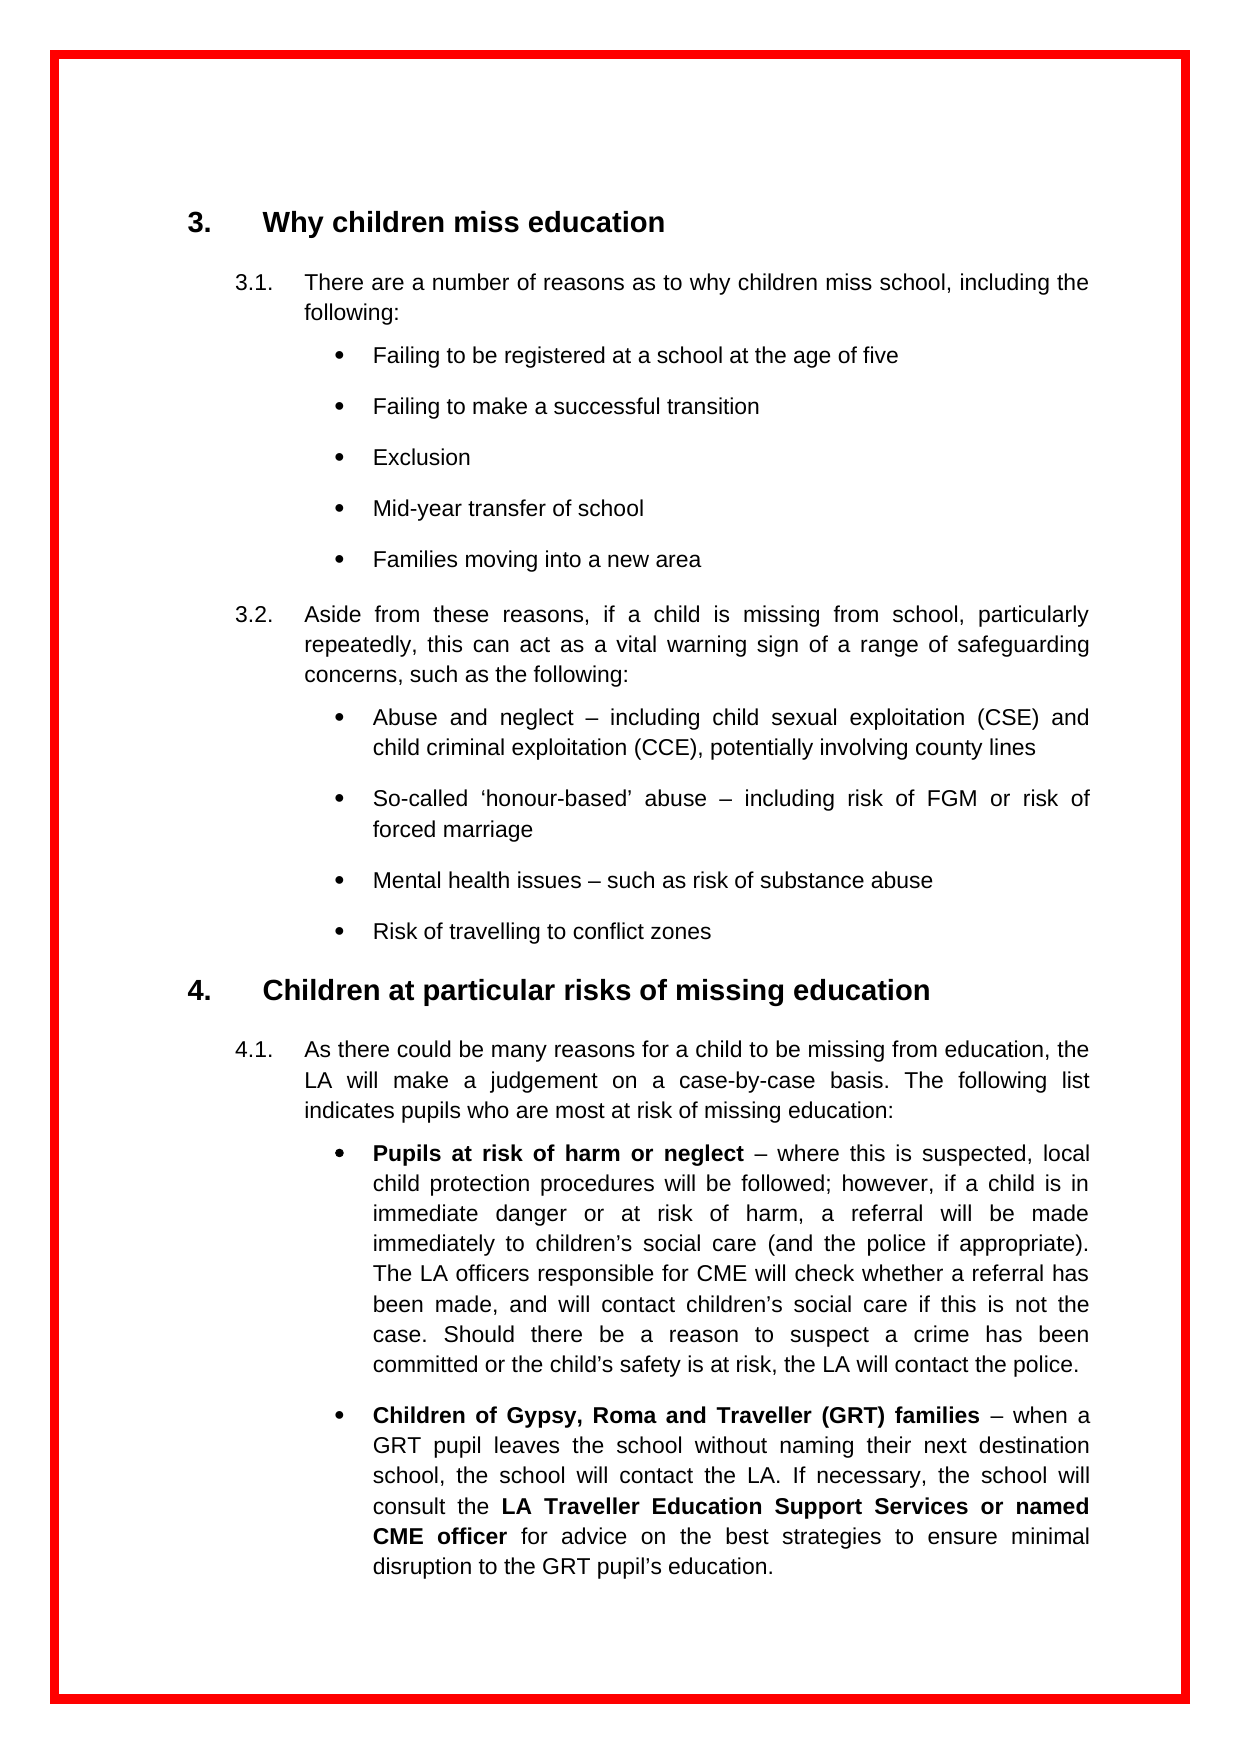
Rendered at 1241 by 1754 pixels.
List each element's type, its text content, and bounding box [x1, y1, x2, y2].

text Aside from these reasons, if a child is missing from school, particularly repeatedly, this can act as a vital warning sign of a range of safeguarding concerns, such as the following: [254, 601, 1090, 688]
text Mental health issues – such as risk of substance abuse [335, 867, 1090, 893]
text Risk of travelling to conflict zones [335, 918, 1090, 944]
text Failing to make a successful transition [335, 393, 1090, 419]
text Pupils at risk of harm or neglect – where this is suspected, local child protection procedures will be followed; however, if a child is in immediate danger or at risk of harm, a referral will be made immediately to children’s social care (and the police if appropriate). The LA officers responsible for CME will check whether a referral has been made, and will contact children’s social care if this is not the case. Should there be a reason to suspect a crime has been committed or the child’s safety is at risk, the LA will contact the police. [335, 1139, 1090, 1377]
text Families moving into a new area [335, 546, 1090, 572]
text Children of Gypsy, Roma and Traveller (GRT) families – when a GRT pupil leaves the school without naming their next destination school, the school will contact the LA. If necessary, the school will consult the LA Traveller Education Support Services or named CME officer for advice on the best strategies to ensure minimal disruption to the GRT pupil’s education. [335, 1402, 1090, 1579]
text As there could be many reasons for a child to be missing from education, the LA will make a judgement on a case-by-case basis. The following list indicates pupils who are most at risk of missing education: [254, 1036, 1090, 1123]
text Exclusion [335, 444, 1090, 470]
text Failing to be registered at a school at the age of five [335, 342, 1090, 368]
subtitle Why children miss education [187, 205, 1090, 239]
text Abuse and neglect – including child sexual exploitation (CSE) and child criminal exploitation (CCE), potentially involving county lines [335, 704, 1090, 761]
text So-called ‘honour-based’ abuse – including risk of FGM or risk of forced marriage [335, 785, 1090, 842]
text Mid-year transfer of school [335, 495, 1090, 521]
text There are a number of reasons as to why children miss school, including the following: [254, 269, 1090, 325]
subtitle Children at particular risks of missing education [187, 973, 1090, 1006]
